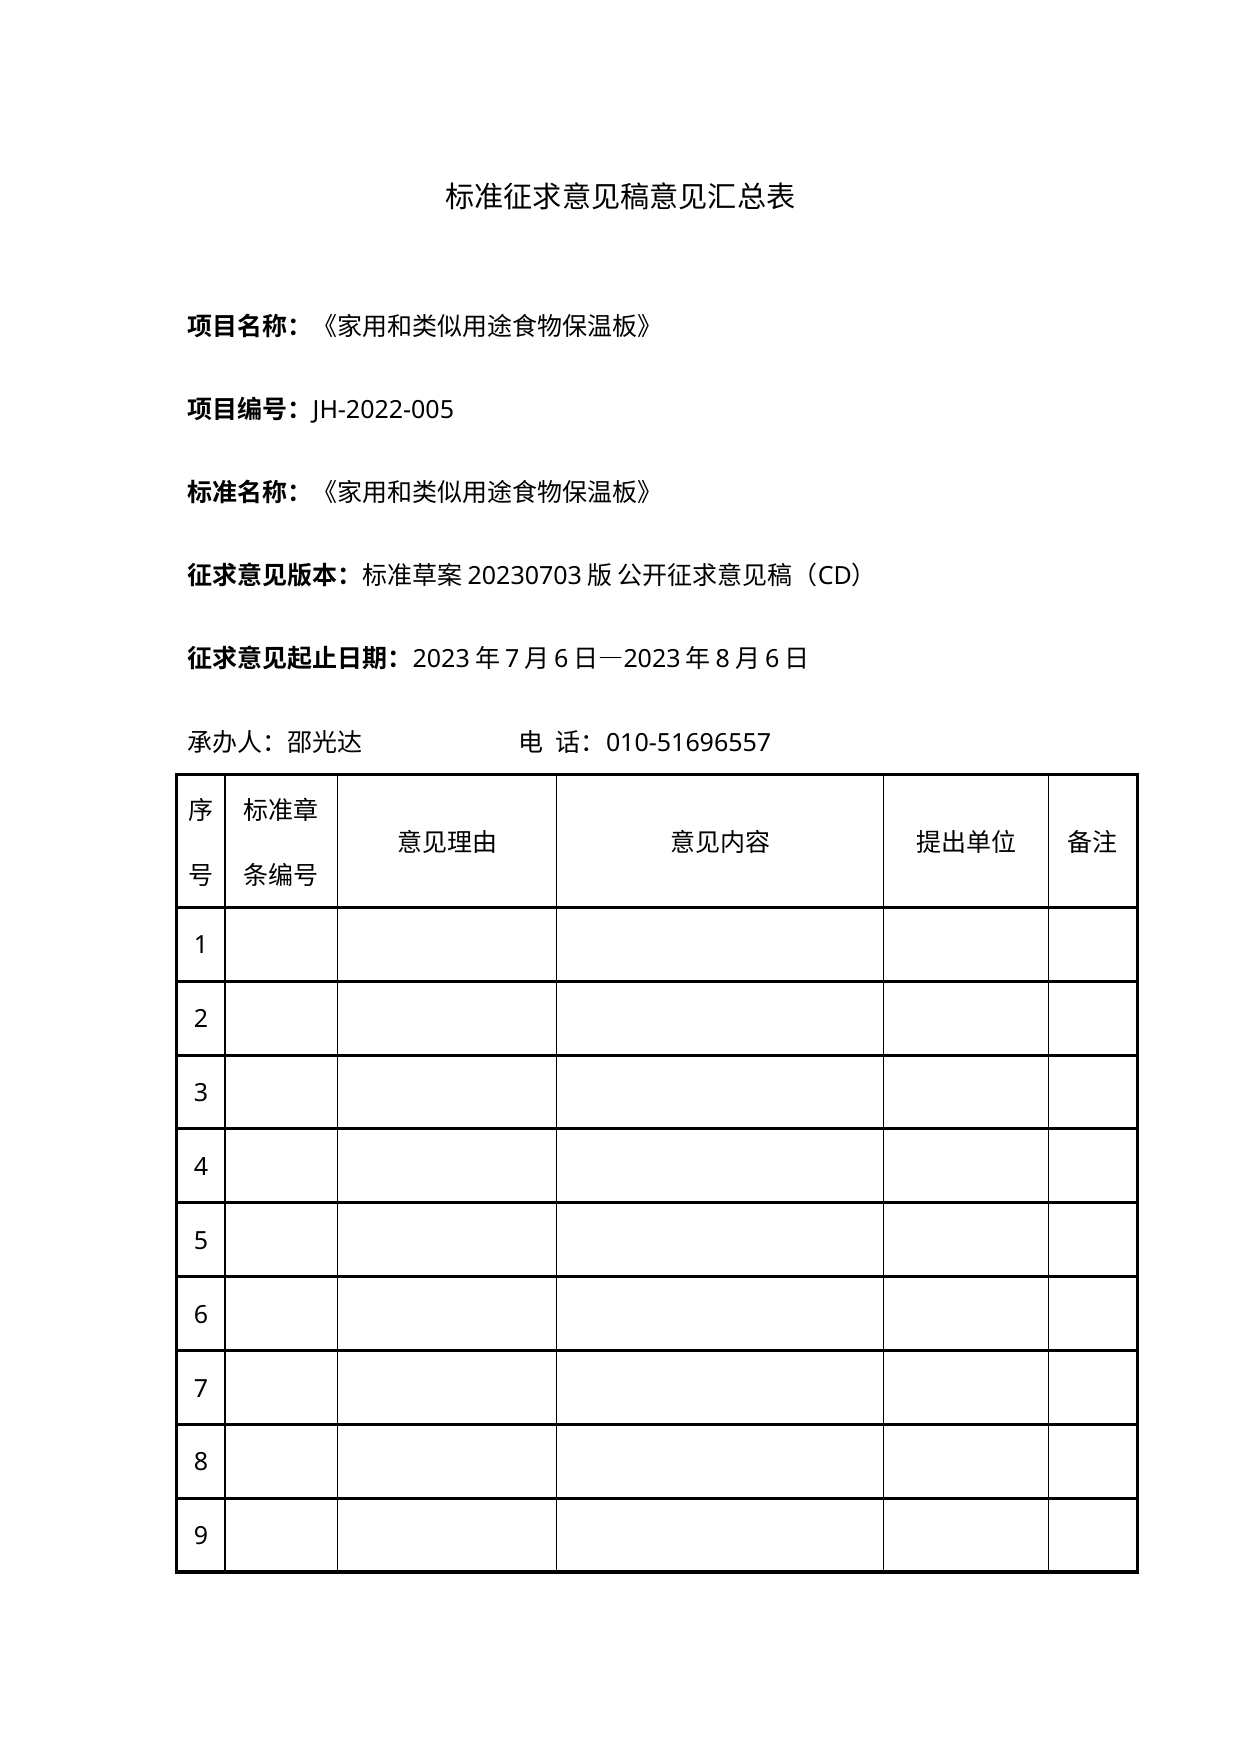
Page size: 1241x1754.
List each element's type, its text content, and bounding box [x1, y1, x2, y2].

table_cell [1049, 909, 1136, 979]
table_cell [1049, 1278, 1136, 1349]
table_cell [338, 1204, 556, 1275]
table_cell 8 [178, 1426, 224, 1497]
table_cell [884, 1278, 1048, 1349]
table_cell [884, 1352, 1048, 1423]
table_cell [1049, 1500, 1136, 1570]
table_cell [557, 909, 883, 979]
table_cell [557, 1204, 883, 1275]
table_cell [884, 1204, 1048, 1275]
text 承办人：邵光达 电 话：010-51696557 [187, 708, 1053, 773]
table_cell [884, 1057, 1048, 1127]
table_cell 9 [178, 1500, 224, 1570]
text 标准征求意见稿意见汇总表 [187, 162, 1053, 227]
table_cell [338, 1426, 556, 1497]
text 标准名称：《家用和类似用途食物保温板》 [187, 458, 1053, 523]
table_cell [226, 1426, 337, 1497]
table_cell [226, 983, 337, 1053]
table_cell [226, 1130, 337, 1201]
table_cell [338, 1278, 556, 1349]
table_header 提出单位 [884, 776, 1048, 906]
table_cell [338, 1057, 556, 1127]
table_cell [226, 1057, 337, 1127]
text 项目编号：JH-2022-005 [187, 375, 1053, 440]
table_cell [884, 1500, 1048, 1570]
text 征求意见版本：标准草案20230703版 公开征求意见稿（CD） [187, 541, 1053, 606]
table_header 意见理由 [338, 776, 556, 906]
table_cell [884, 909, 1048, 979]
table_cell [226, 1204, 337, 1275]
table_cell 1 [178, 909, 224, 979]
table_cell [226, 1278, 337, 1349]
table_cell [884, 983, 1048, 1053]
table_cell 7 [178, 1352, 224, 1423]
table_cell [884, 1130, 1048, 1201]
table_cell [557, 1278, 883, 1349]
table_cell [557, 1500, 883, 1570]
table_cell [338, 1130, 556, 1201]
table_cell [226, 1352, 337, 1423]
table_cell 3 [178, 1057, 224, 1127]
table_cell [226, 909, 337, 979]
table_cell [338, 983, 556, 1053]
table_header 序号 [178, 776, 224, 906]
table_cell [1049, 1204, 1136, 1275]
table_cell [557, 1130, 883, 1201]
table_cell 5 [178, 1204, 224, 1275]
table_cell [1049, 1130, 1136, 1201]
table_cell [338, 1352, 556, 1423]
table_header 意见内容 [557, 776, 883, 906]
table_cell 4 [178, 1130, 224, 1201]
text 项目名称：《家用和类似用途食物保温板》 [187, 292, 1053, 357]
table_cell [557, 1057, 883, 1127]
table_cell [1049, 1057, 1136, 1127]
table_cell [338, 1500, 556, 1570]
table_cell [557, 1426, 883, 1497]
table_cell [557, 1352, 883, 1423]
table_cell [1049, 983, 1136, 1053]
table_cell [1049, 1352, 1136, 1423]
table_cell 2 [178, 983, 224, 1053]
table_header 标准章条编号 [226, 776, 337, 906]
table_cell [226, 1500, 337, 1570]
table_cell [557, 983, 883, 1053]
table_cell [338, 909, 556, 979]
table_cell [1049, 1426, 1136, 1497]
table_header 备注 [1049, 776, 1136, 906]
text 征求意见起止日期：2023年7月6日—2023年8月6日 [187, 624, 1053, 689]
table_cell [884, 1426, 1048, 1497]
table_cell 6 [178, 1278, 224, 1349]
